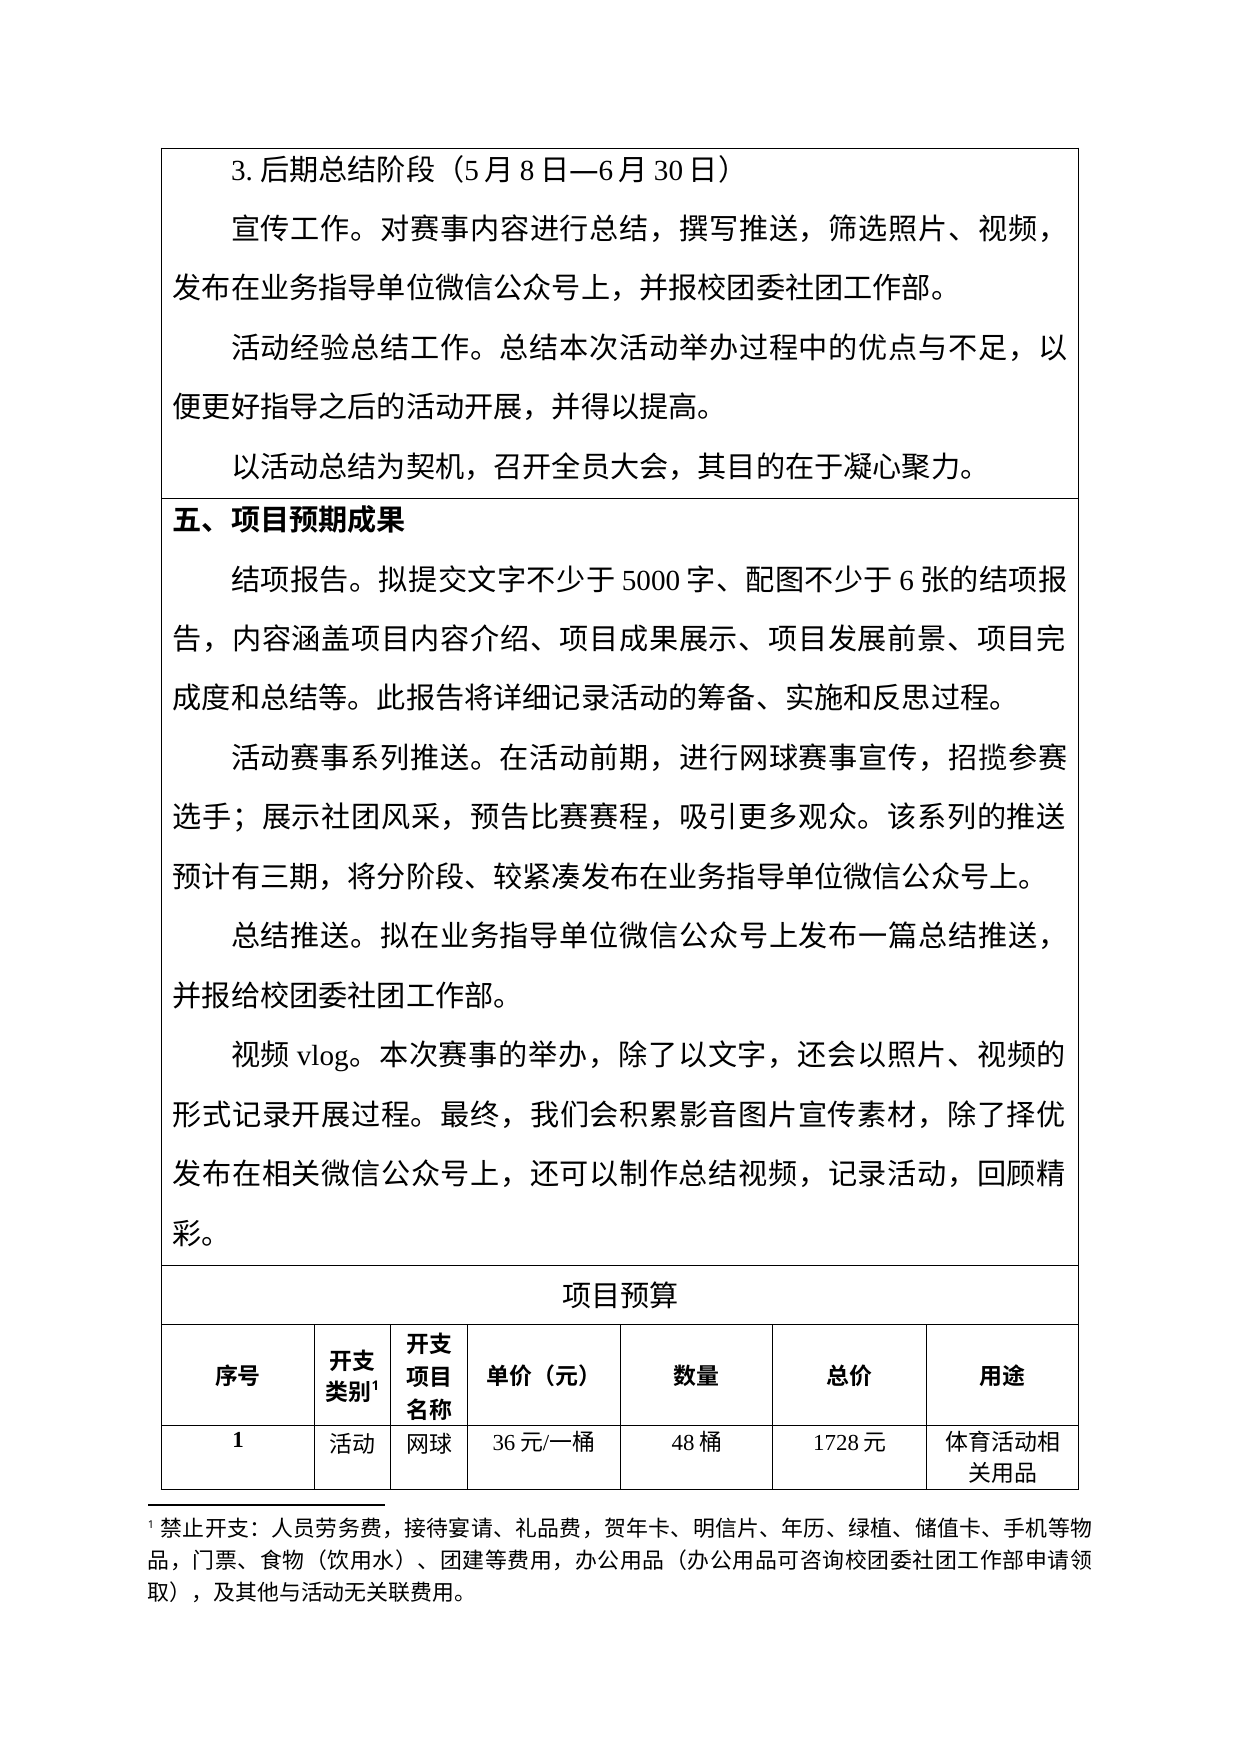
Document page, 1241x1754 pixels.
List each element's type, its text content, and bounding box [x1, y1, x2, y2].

table_cell 五、项目预期成果 结项报告。拟提交文字不少于5000字、配图不少于6张的结项报告，内容涵盖项目内容介绍、项目成果展示、项目发展前景、项目完成度和总结等。此报告将详细记录活动的筹备、实施和反思过程。 活动赛事系列推送。在活动前期，进行网球赛事宣传，招揽参赛选手；展示社团风采，预告比赛赛程，吸引更多观众。该系列的推送预计有三期，将分阶段、较紧凑发布在业务指导单位微信公众号上。 总结推送。拟在业务指导单位微信公众号上发布一篇总结推送，并报给校团委社团工作部。 视频vlog。本次赛事的举办，除了以文字，还会以照片、视频的形式记录开展过程。最终，我们会积累影音图片宣传素材，除了择优发布在相关微信公众号上，还可以制作总结视频，记录活动，回顾精彩。 [162, 499, 1078, 1265]
table_cell 开支项目名称 [391, 1325, 467, 1425]
table_cell 活动用品 [315, 1426, 390, 1489]
table_cell 网球 [391, 1426, 467, 1489]
table_cell 数量 [621, 1325, 772, 1425]
table_cell 体育活动相关用品 [927, 1426, 1078, 1489]
table_cell 总价 [773, 1325, 926, 1425]
table_cell 开支类别 [315, 1325, 390, 1425]
table_cell 用途 [927, 1325, 1078, 1425]
table_cell 1 [162, 1426, 314, 1489]
table_cell 单价（元） [468, 1325, 620, 1425]
table_cell 序号 [162, 1325, 314, 1425]
table_cell 36元/一桶 [468, 1426, 620, 1489]
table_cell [162, 149, 1078, 498]
table_cell 48桶 [621, 1426, 772, 1489]
table_cell 1728元 [773, 1426, 926, 1489]
table_cell 项目预算 [162, 1266, 1078, 1324]
